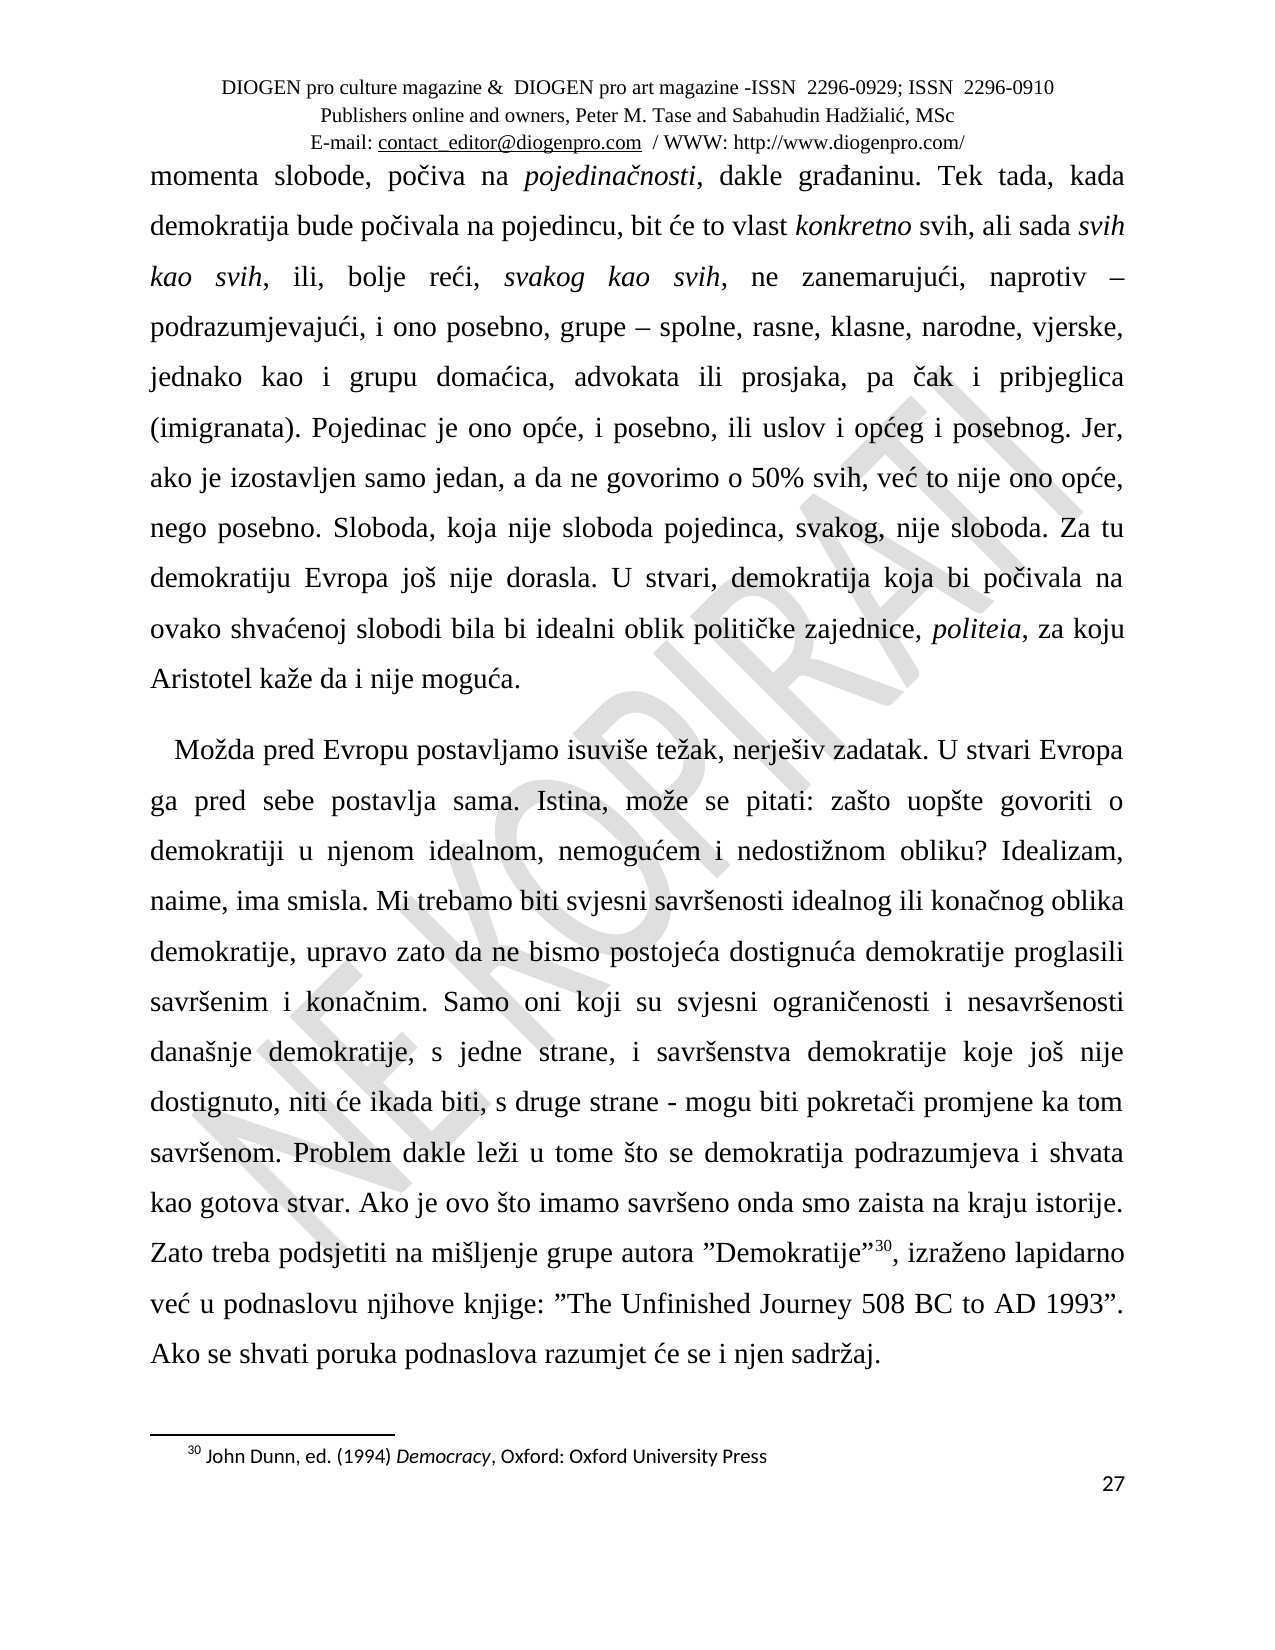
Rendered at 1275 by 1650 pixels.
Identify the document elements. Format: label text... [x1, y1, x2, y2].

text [150, 158, 1125, 695]
text Možda pred Evropu postavljamo isuviše težak, nerješiv zadatak. U stvari Evropa ga pred sebe postavlja sama. Istina, može se pitati: zašto uopšte govoriti o demokratiji u njenom idealnom, nemogućem i nedostižnom obliku? Idealizam, naime, ima smisla. Mi trebamo biti svjesni savršenosti idealnog ili konačnog oblika demokratije, upravo zato da ne bismo postojeća dostignuća demokratije proglasili savršenim i konačnim. Samo oni koji su svjesni ograničenosti i nesavršenosti današnje demokratije, s jedne strane, i savršenstva demokratije koje još nije dostignuto, niti će ikada biti, s druge strane - mogu biti pokretači promjene ka tom savršenom. Problem dakle leži u tome što se demokratija podrazumjeva i shvata kao gotova stvar. Ako je ovo što imamo savršeno onda smo zaista na kraju istorije. Zato treba podsjetiti na mišljenje grupe autora ”Demokratije”, izraženo lapidarno već u podnaslovu njihove knjige: ”The Unfinished Journey 508 BC to AD 1993”. Ako se shvati poruka podnaslova razumjet će se i njen sadržaj. [150, 732, 1125, 1370]
